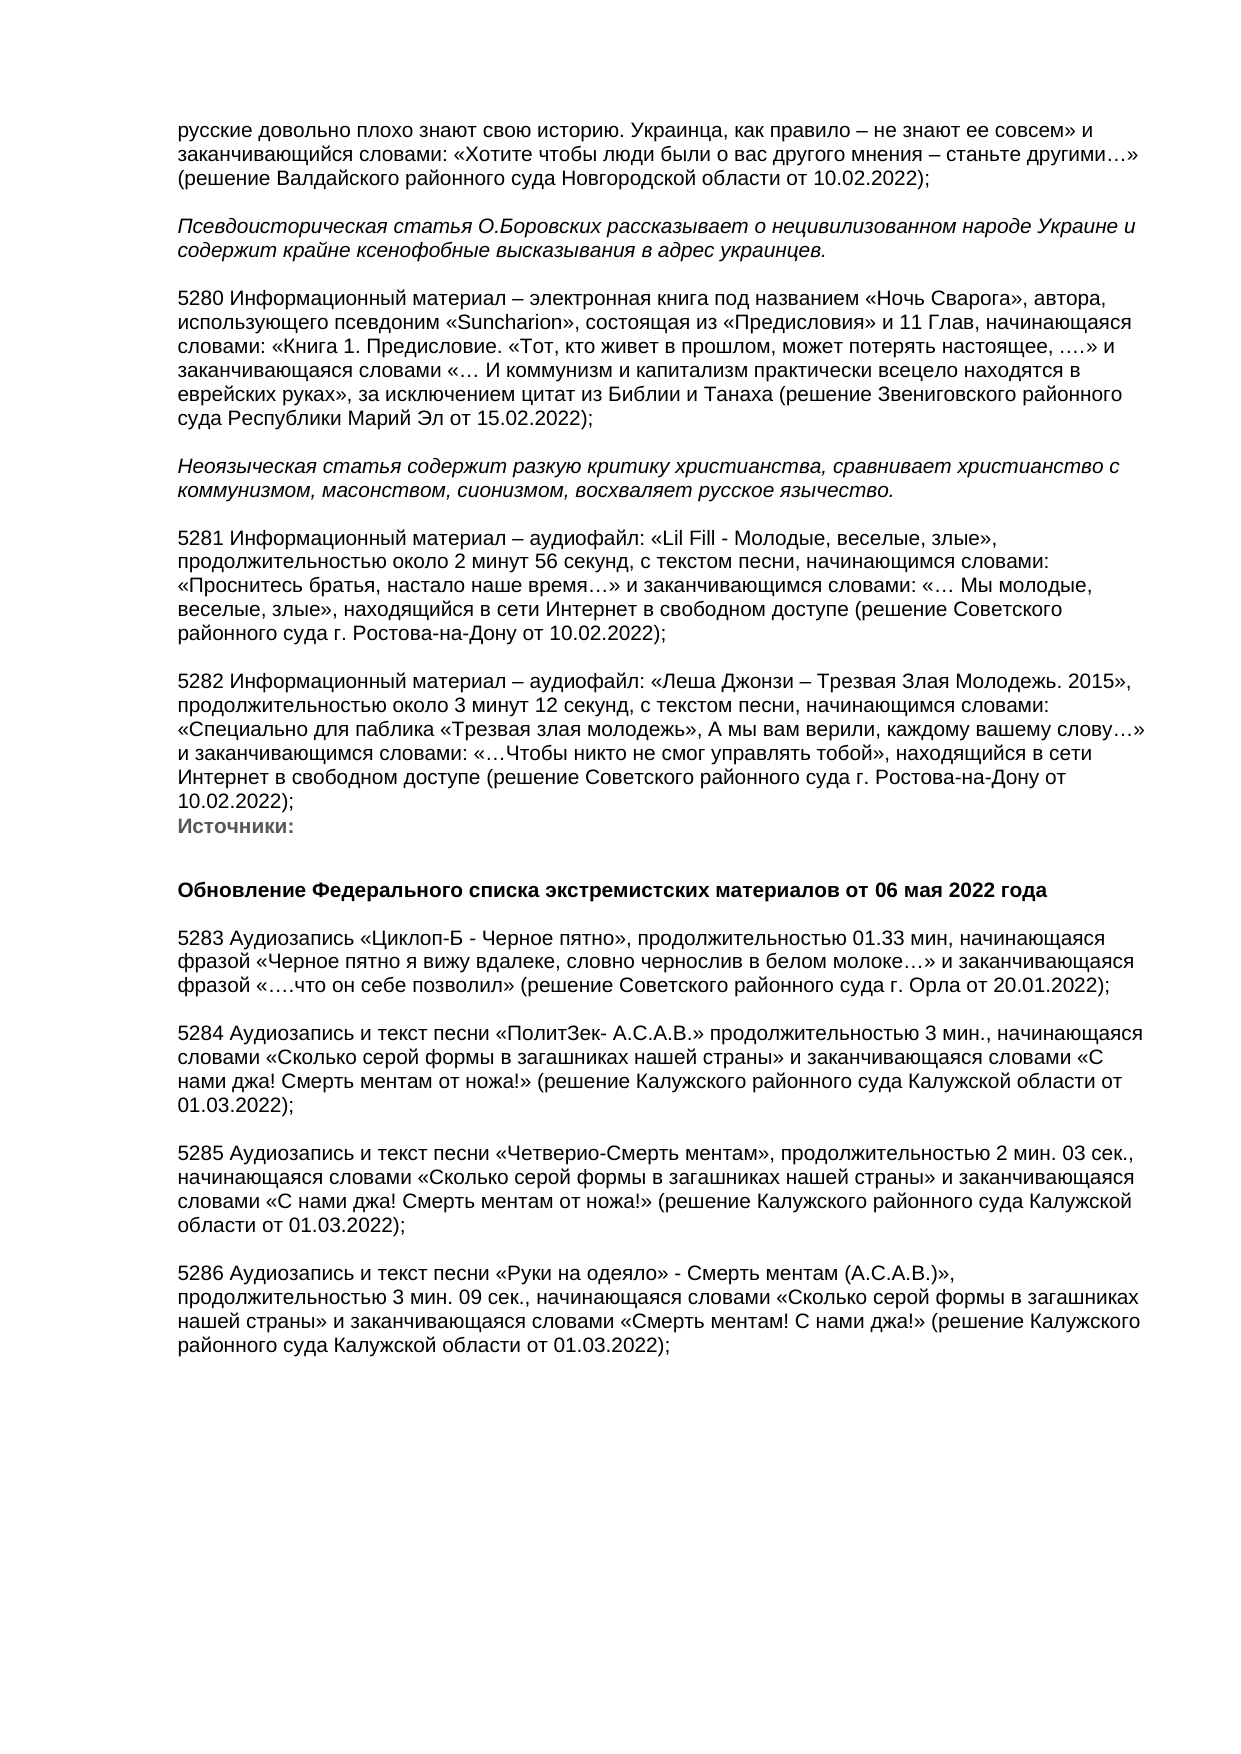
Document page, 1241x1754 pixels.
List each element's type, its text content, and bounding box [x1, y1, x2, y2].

text 5280 Информационный материал – электронная книга под названием «Ночь Сварога», автора, использующего псевдоним «Suncharion», состоящая из «Предисловия» и 11 Глав, начинающаяся словами: «Книга 1. Предисловие. «Тот, кто живет в прошлом, может потерять настоящее, .…» и заканчивающаяся словами «… И коммунизм и капитализм практически всецело находятся в еврейских руках», за исключением цитат из Библии и Танаха (решение Звениговского районного суда Республики Марий Эл от 15.02.2022); [177, 286, 1152, 429]
text 5284 Аудиозапись и текст песни «ПолитЗек- А.С.А.В.» продолжительностью 3 мин., начинающаяся словами «Сколько серой формы в загашниках нашей страны» и заканчивающаяся словами «С нами джа! Смерть ментам от ножа!» (решение Калужского районного суда Калужской области от 01.03.2022); [177, 1021, 1152, 1117]
text 5286 Аудиозапись и текст песни «Руки на одеяло» - Смерть ментам (А.С.А.В.)», продолжительностью 3 мин. 09 сек., начинающаяся словами «Сколько серой формы в загашниках нашей страны» и заканчивающаяся словами «Смерть ментам! С нами джа!» (решение Калужского районного суда Калужской области от 01.03.2022); [177, 1261, 1152, 1357]
text Псевдоисторическая статья О.Боровских рассказывает о нецивилизованном народе Украине и содержит крайне ксенофобные высказывания в адрес украинцев. [177, 214, 1152, 262]
text 5285 Аудиозапись и текст песни «Четверио-Смерть ментам», продолжительностью 2 мин. 03 сек., начинающаяся словами «Сколько серой формы в загашниках нашей страны» и заканчивающаяся словами «С нами джа! Смерть ментам от ножа!» (решение Калужского районного суда Калужской области от 01.03.2022); [177, 1141, 1152, 1237]
text 5283 Аудиозапись «Циклоп-Б - Черное пятно», продолжительностью 01.33 мин, начинающаяся фразой «Черное пятно я вижу вдалеке, словно чернослив в белом молоке…» и заканчивающаяся фразой «….что он себе позволил» (решение Советского районного суда г. Орла от 20.01.2022); [177, 925, 1152, 997]
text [177, 118, 1152, 190]
text Неоязыческая статья содержит разкую критику христианства, сравнивает христианство с коммунизмом, масонством, сионизмом, восхваляет русское язычество. [177, 453, 1152, 501]
text Источники: [177, 813, 1152, 838]
text 5282 Информационный материал – аудиофайл: «Леша Джонзи – Трезвая Злая Молодежь. 2015», продолжительностью около 3 минут 12 секунд, с текстом песни, начинающимся словами: «Специально для паблика «Трезвая злая молодежь», А мы вам верили, каждому вашему слову…» и заканчивающимся словами: «…Чтобы никто не смог управлять тобой», находящийся в сети Интернет в свободном доступе (решение Советского районного суда г. Ростова-на-Дону от 10.02.2022); [177, 669, 1152, 813]
text Обновление Федерального списка экстремистских материалов от 06 мая 2022 года [177, 877, 1152, 901]
text 5281 Информационный материал – аудиофайл: «Lil Fill - Молодые, веселые, злые», продолжительностью около 2 минут 56 секунд, с текстом песни, начинающимся словами: «Проснитесь братья, настало наше время…» и заканчивающимся словами: «… Мы молодые, веселые, злые», находящийся в сети Интернет в свободном доступе (решение Советского районного суда г. Ростова-на-Дону от 10.02.2022); [177, 525, 1152, 645]
